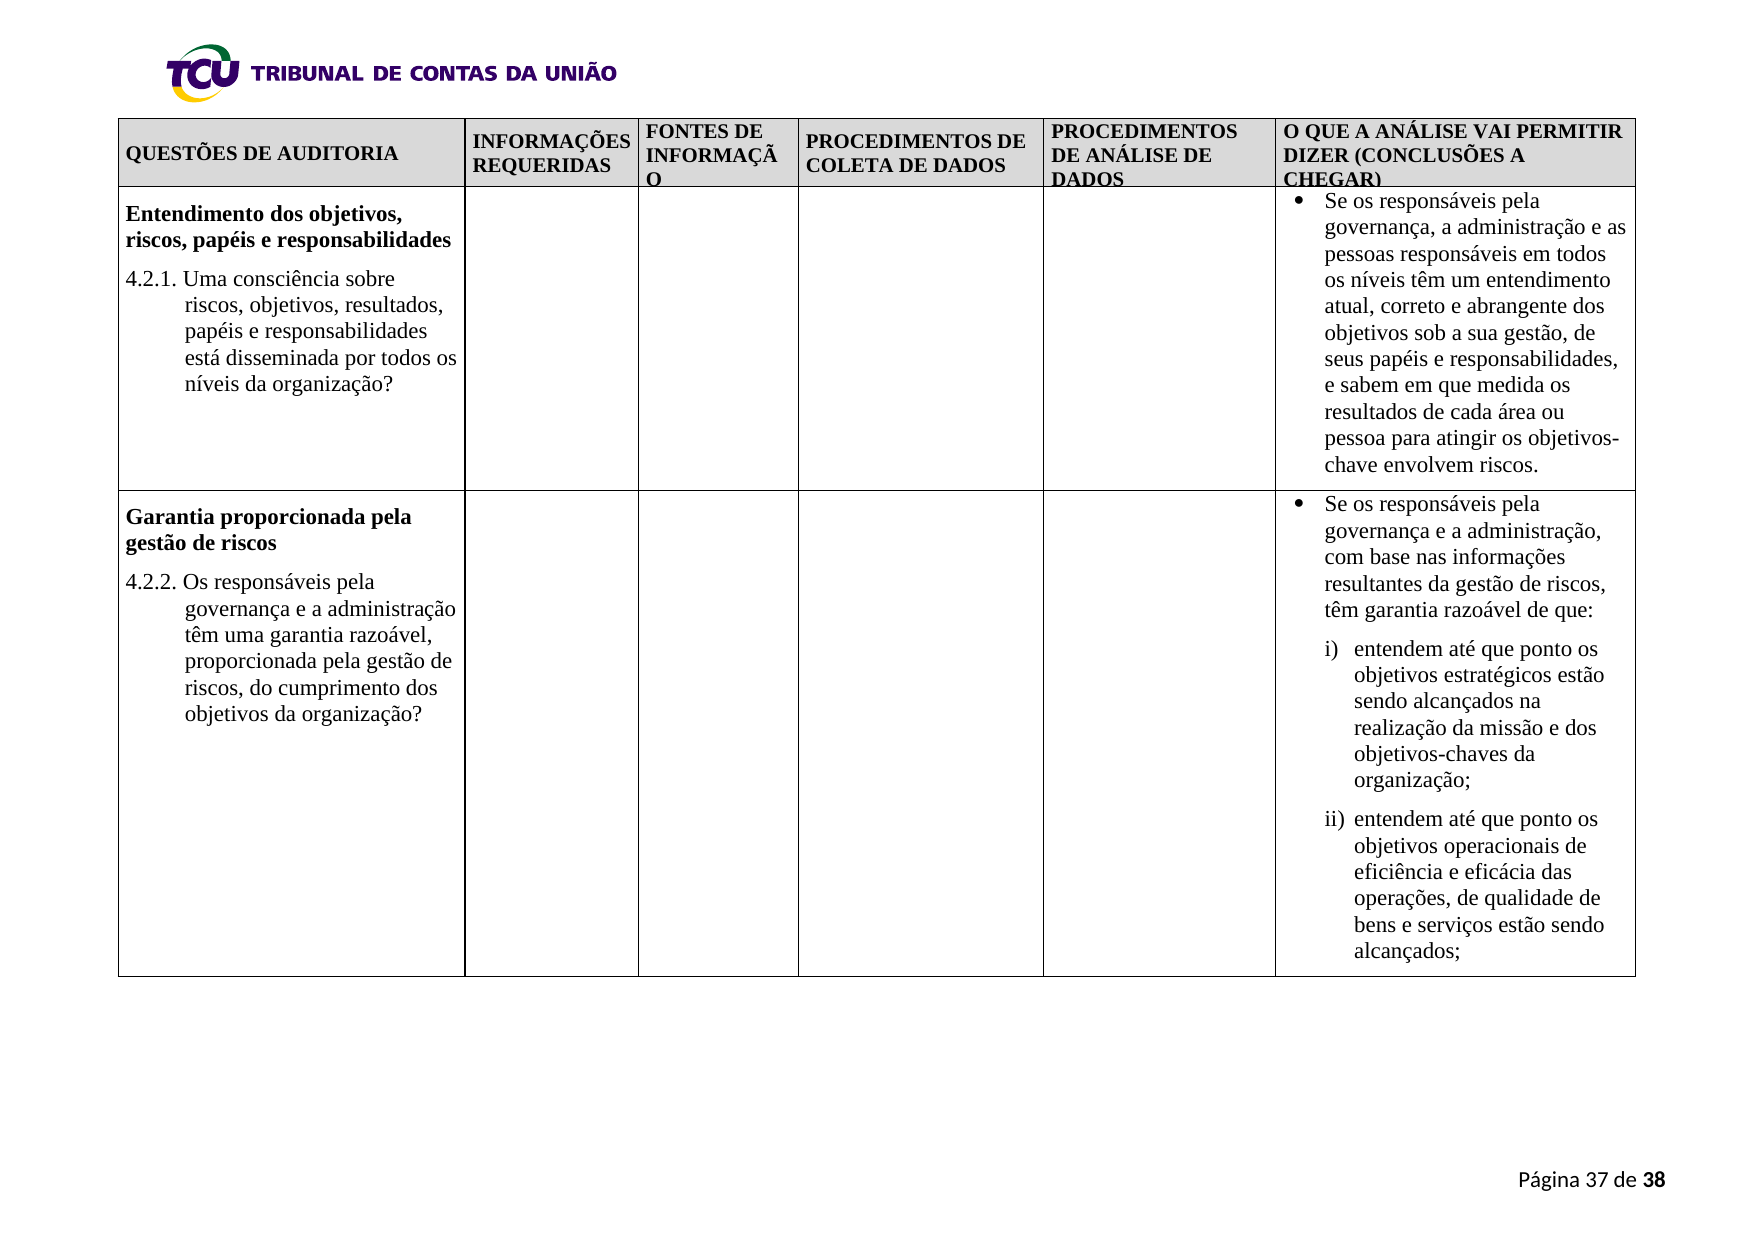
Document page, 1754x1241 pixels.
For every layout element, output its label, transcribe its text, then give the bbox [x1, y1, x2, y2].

table_header FONTES DE INFORMAÇÃO [639, 119, 798, 186]
table_cell [1044, 187, 1275, 489]
table_cell [466, 491, 638, 976]
table_cell [1044, 491, 1275, 976]
table_header O QUE A ANÁLISE VAI PERMITIR DIZER (CONCLUSÕES A CHEGAR) [1276, 119, 1635, 186]
table_cell [639, 491, 798, 976]
table_cell Se os responsáveis pela governança e a administração, com base nas informações resultantes da gestão de riscos, têm garantia razoável de que: entendem até que ponto os objetivos estratégicos estão sendo alcançados na realização da missão e dos objetivos-chaves da organização; entendem até que ponto os objetivos operacionais de eficiência e eficácia das operações, de qualidade de bens e serviços estão sendo alcançados; [1276, 491, 1635, 976]
table_cell Se os responsáveis pela governança, a administração e as pessoas responsáveis em todos os níveis têm um entendimento atual, correto e abrangente dos objetivos sob a sua gestão, de seus papéis e responsabilidades, e sabem em que medida os resultados de cada área ou pessoa para atingir os objetivos-chave envolvem riscos. [1276, 187, 1635, 489]
table_header PROCEDIMENTOS DE COLETA DE DADOS [799, 119, 1043, 186]
table_cell [799, 491, 1043, 976]
table_cell [639, 187, 798, 489]
table_header PROCEDIMENTOS DE ANÁLISE DE DADOS [1044, 119, 1275, 186]
table_header INFORMAÇÕES REQUERIDAS [466, 119, 638, 186]
table_cell Garantia proporcionada pela gestão de riscos 4.2.2. Os responsáveis pela governança e a administração têm uma garantia razoável, proporcionada pela gestão de riscos, do cumprimento dos objetivos da organização? [119, 491, 464, 976]
table_cell [466, 187, 638, 489]
table_cell Entendimento dos objetivos, riscos, papéis e responsabilidades 4.2.1. Uma consciência sobre riscos, objetivos, resultados, papéis e responsabilidades está disseminada por todos os níveis da organização? [119, 187, 464, 489]
table_cell [799, 187, 1043, 489]
table_header QUESTÕES DE AUDITORIA [119, 119, 464, 186]
